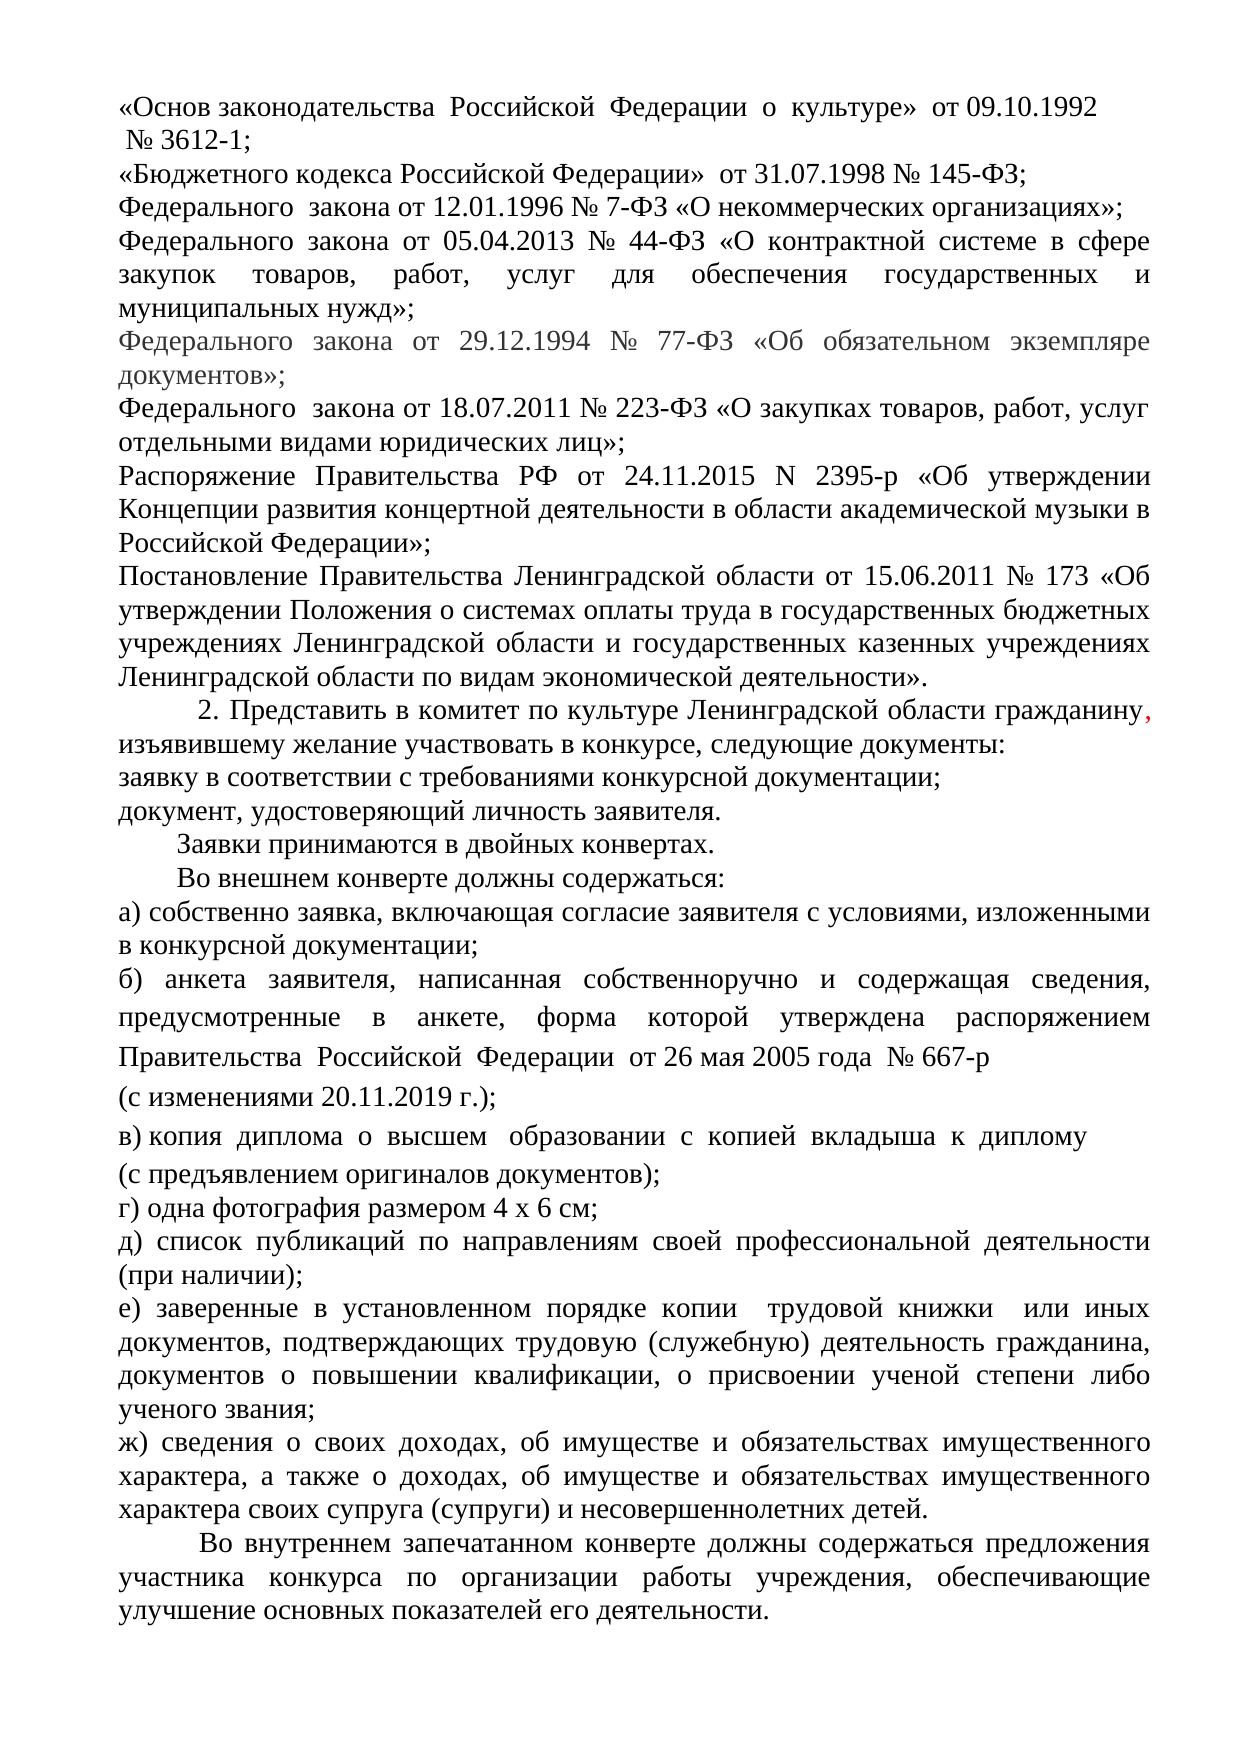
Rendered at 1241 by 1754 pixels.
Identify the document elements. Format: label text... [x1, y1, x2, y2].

text в) копия диплома о высшем образовании с копией вкладыша к диплому [118, 1118, 1152, 1151]
text Федерального закона от 29.12.1994 № 77-ФЗ «Об обязательном экземпляре документов»; [118, 323, 1152, 391]
text г) одна фотография размером 4 х ; [118, 1190, 1152, 1223]
text заявку в соответствии с требованиями конкурсной документации; [118, 759, 1152, 793]
text (с предъявлением оригиналов документов); [118, 1156, 1152, 1190]
text Федерального закона от 12.01.1996 № 7-ФЗ «О некоммерческих организациях»; [118, 189, 1152, 223]
text Распоряжение Правительства РФ от 24.11.2015 N 2395-р «Об утверждении Концепции развития концертной деятельности в области академической музыки в Российской Федерации»; [118, 458, 1152, 558]
text е) заверенные в установленном порядке копии трудовой книжки или иных документов, подтверждающих трудовую (служебную) деятельность гражданина, документов о повышении квалификации, о присвоении ученой степени либо ученого звания; [118, 1290, 1152, 1424]
text (с изменениями 20.11.2019 г.); [118, 1079, 1152, 1113]
text б) анкета заявителя, написанная собственноручно и содержащая сведения, предусмотренные в анкете, форма которой утверждена распоряжением Правительства Российской Федерации от 26 мая 2005 года № 667-р [118, 961, 1152, 1074]
text Во внешнем конверте должны содержаться: [118, 860, 1152, 894]
text Постановление Правительства Ленинградской области от 15.06.2011 № 173 «Об утверждении Положения о системах оплаты труда в государственных бюджетных учреждениях Ленинградской области и государственных казенных учреждениях Ленинградской области по видам экономической деятельности». из информационного банка "Санкт-Петербург и Ленинградская область" [118, 558, 1152, 692]
text Во внутреннем запечатанном конверте должны содержаться предложения участника конкурса по организации работы учреждения, обеспечивающие улучшение основных показателей его деятельности. [118, 1525, 1152, 1626]
text документ, удостоверяющий личность заявителя. [118, 793, 1152, 827]
text Заявки принимаются в двойных конвертах. [118, 827, 1152, 860]
text 2. Представить в комитет по культуре Ленинградской области гражданину, изъявившему желание участвовать в конкурсе, следующие документы: [118, 692, 1152, 759]
text «Основ законодательства Российской Федерации о культуре» от 09.10.1992 [118, 89, 1152, 122]
text Федерального закона от 05.04.2013 № 44-ФЗ «О контрактной системе в сфере закупок товаров, работ, услуг для обеспечения государственных и муниципальных нужд»; [118, 223, 1152, 323]
text д) список публикаций по направлениям своей профессиональной деятельности (при наличии); [118, 1223, 1152, 1290]
text а) собственно заявка, включающая согласие заявителя с условиями, изложенными в конкурсной документации; [118, 894, 1152, 961]
text Федерального закона от 18.07.2011 № 223-ФЗ «О закупках товаров, работ, услуг отдельными видами юридических лиц»; [118, 391, 1152, 458]
text «Бюджетного кодекса Российской Федерации» от 31.07.1998 № 145-ФЗ; [118, 156, 1152, 189]
text № 3612-1; [118, 122, 1152, 156]
text ж) сведения о своих доходах, об имуществе и обязательствах имущественного характера, а также о доходах, об имуществе и обязательствах имущественного характера своих супруга (супруги) и несовершеннолетних детей. [118, 1424, 1152, 1525]
